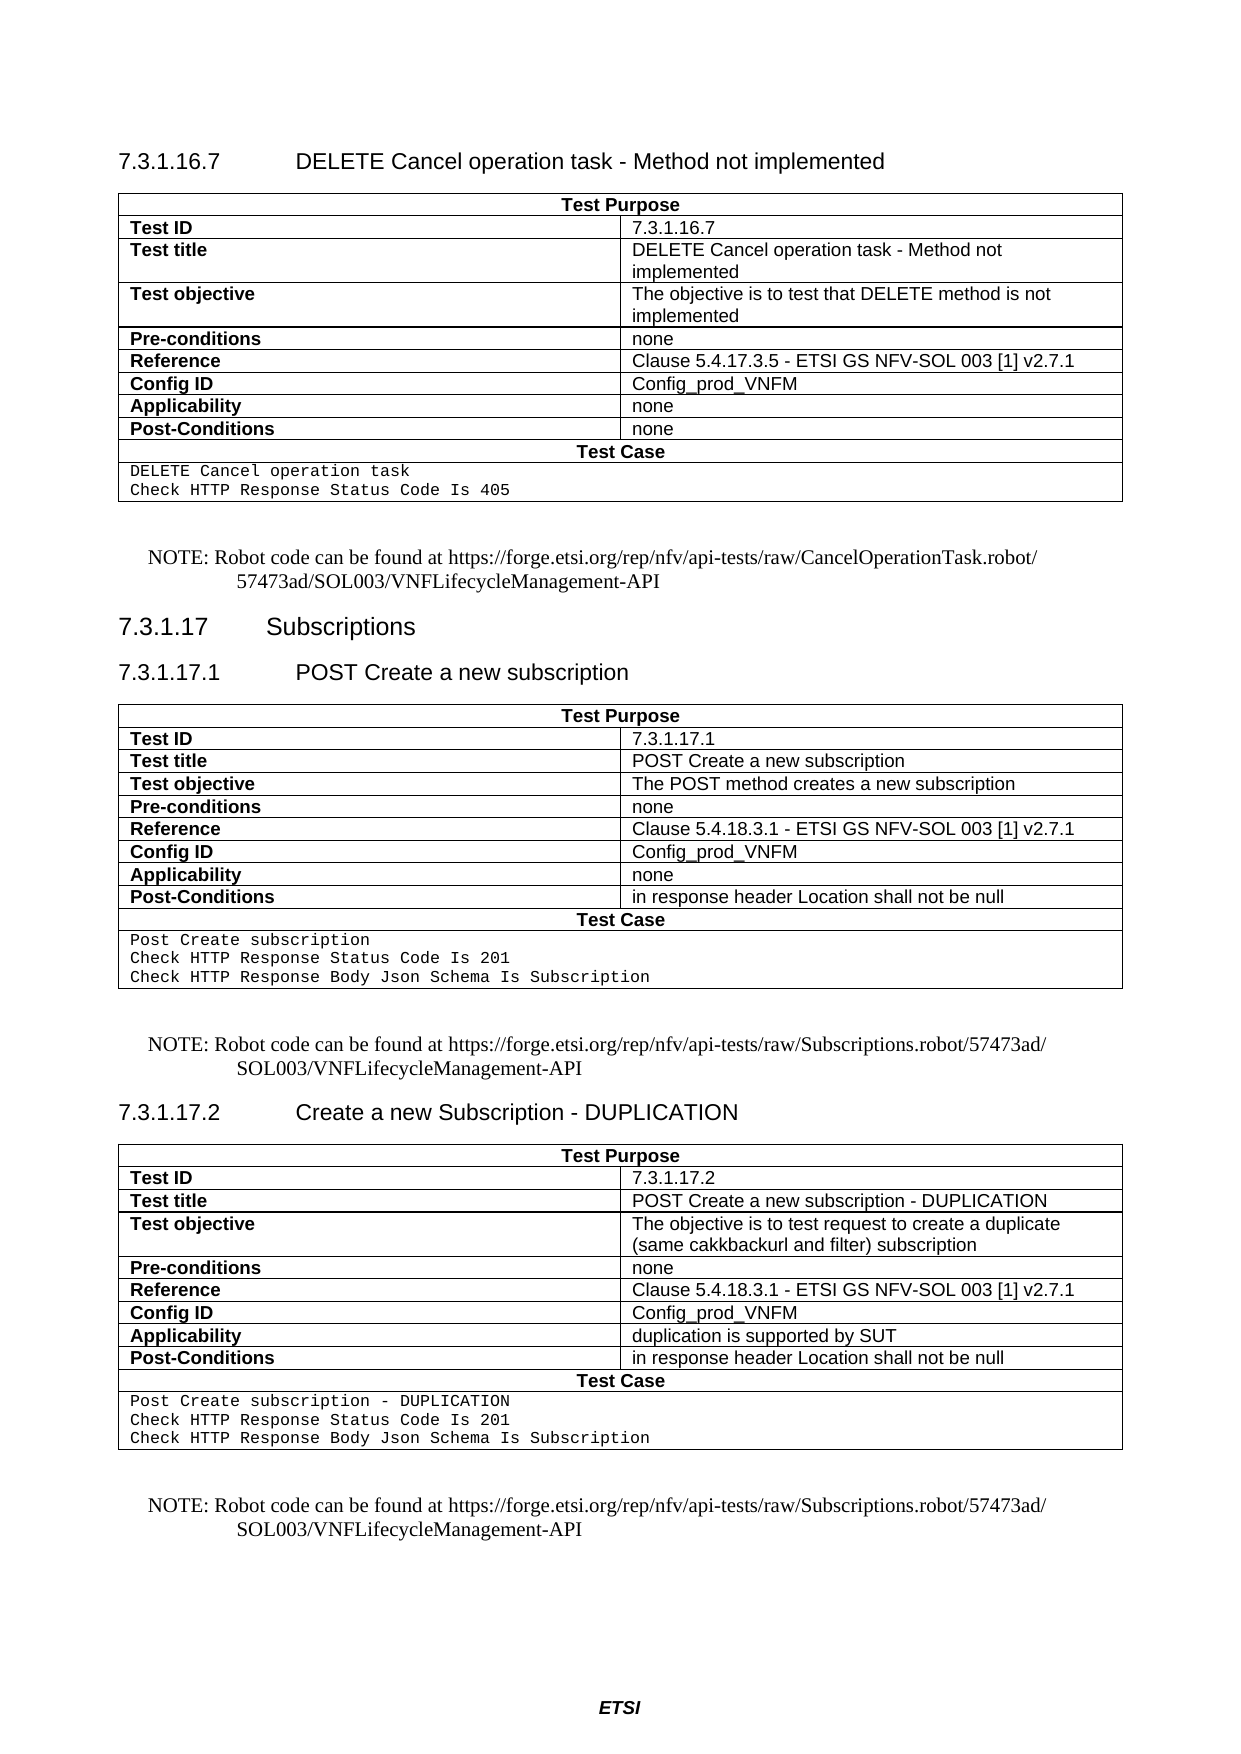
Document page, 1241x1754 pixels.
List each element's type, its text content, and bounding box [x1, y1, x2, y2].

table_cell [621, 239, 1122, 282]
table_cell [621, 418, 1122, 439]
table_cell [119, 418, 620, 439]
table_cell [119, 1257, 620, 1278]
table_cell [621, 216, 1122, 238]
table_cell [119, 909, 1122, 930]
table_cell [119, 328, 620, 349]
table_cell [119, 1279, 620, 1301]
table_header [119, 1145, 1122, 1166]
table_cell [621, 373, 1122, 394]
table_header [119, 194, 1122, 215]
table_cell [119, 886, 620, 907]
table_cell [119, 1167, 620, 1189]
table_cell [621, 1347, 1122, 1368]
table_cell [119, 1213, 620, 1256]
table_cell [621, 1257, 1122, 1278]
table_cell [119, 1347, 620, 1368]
subtitle 7.3.1.17.2 Create a new Subscription - DUPLICATION [118, 1098, 1122, 1125]
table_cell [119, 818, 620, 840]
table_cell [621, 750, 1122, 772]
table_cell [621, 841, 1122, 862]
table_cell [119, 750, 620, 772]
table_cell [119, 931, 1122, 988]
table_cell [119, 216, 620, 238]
text NOTE: Robot code can be found at https://forge.etsi.org/rep/nfv/api-tests/raw/CancelOperationTask.robot/57473ad/SOL003/VNFLifecycleManagement-API [148, 544, 1122, 593]
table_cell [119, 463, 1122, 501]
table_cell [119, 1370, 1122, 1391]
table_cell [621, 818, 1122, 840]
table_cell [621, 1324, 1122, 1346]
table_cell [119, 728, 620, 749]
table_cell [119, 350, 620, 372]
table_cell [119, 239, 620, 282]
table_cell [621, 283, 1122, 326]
text NOTE: Robot code can be found at https://forge.etsi.org/rep/nfv/api-tests/raw/Subscriptions.robot/57473ad/SOL003/VNFLifecycleManagement-API [148, 1032, 1122, 1080]
subtitle 7.3.1.17.1 POST Create a new subscription [118, 659, 1122, 685]
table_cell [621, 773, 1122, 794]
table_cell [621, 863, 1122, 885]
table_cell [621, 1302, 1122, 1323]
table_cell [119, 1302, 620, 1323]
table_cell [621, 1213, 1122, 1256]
text NOTE: Robot code can be found at https://forge.etsi.org/rep/nfv/api-tests/raw/Subscriptions.robot/57473ad/SOL003/VNFLifecycleManagement-API [148, 1493, 1122, 1541]
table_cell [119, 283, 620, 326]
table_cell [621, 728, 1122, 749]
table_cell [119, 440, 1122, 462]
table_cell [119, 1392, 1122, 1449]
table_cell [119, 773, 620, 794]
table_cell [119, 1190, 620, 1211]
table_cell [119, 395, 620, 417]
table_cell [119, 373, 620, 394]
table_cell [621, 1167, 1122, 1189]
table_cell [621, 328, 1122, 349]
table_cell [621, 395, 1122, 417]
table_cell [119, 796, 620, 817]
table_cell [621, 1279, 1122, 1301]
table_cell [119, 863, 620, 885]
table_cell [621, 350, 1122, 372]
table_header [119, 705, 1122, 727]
subtitle 7.3.1.17 Subscriptions [118, 611, 1122, 640]
subtitle 7.3.1.16.7 DELETE Cancel operation task - Method not implemented [118, 148, 1122, 174]
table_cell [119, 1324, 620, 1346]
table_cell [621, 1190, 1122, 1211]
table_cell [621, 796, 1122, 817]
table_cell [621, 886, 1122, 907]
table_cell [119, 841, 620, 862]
